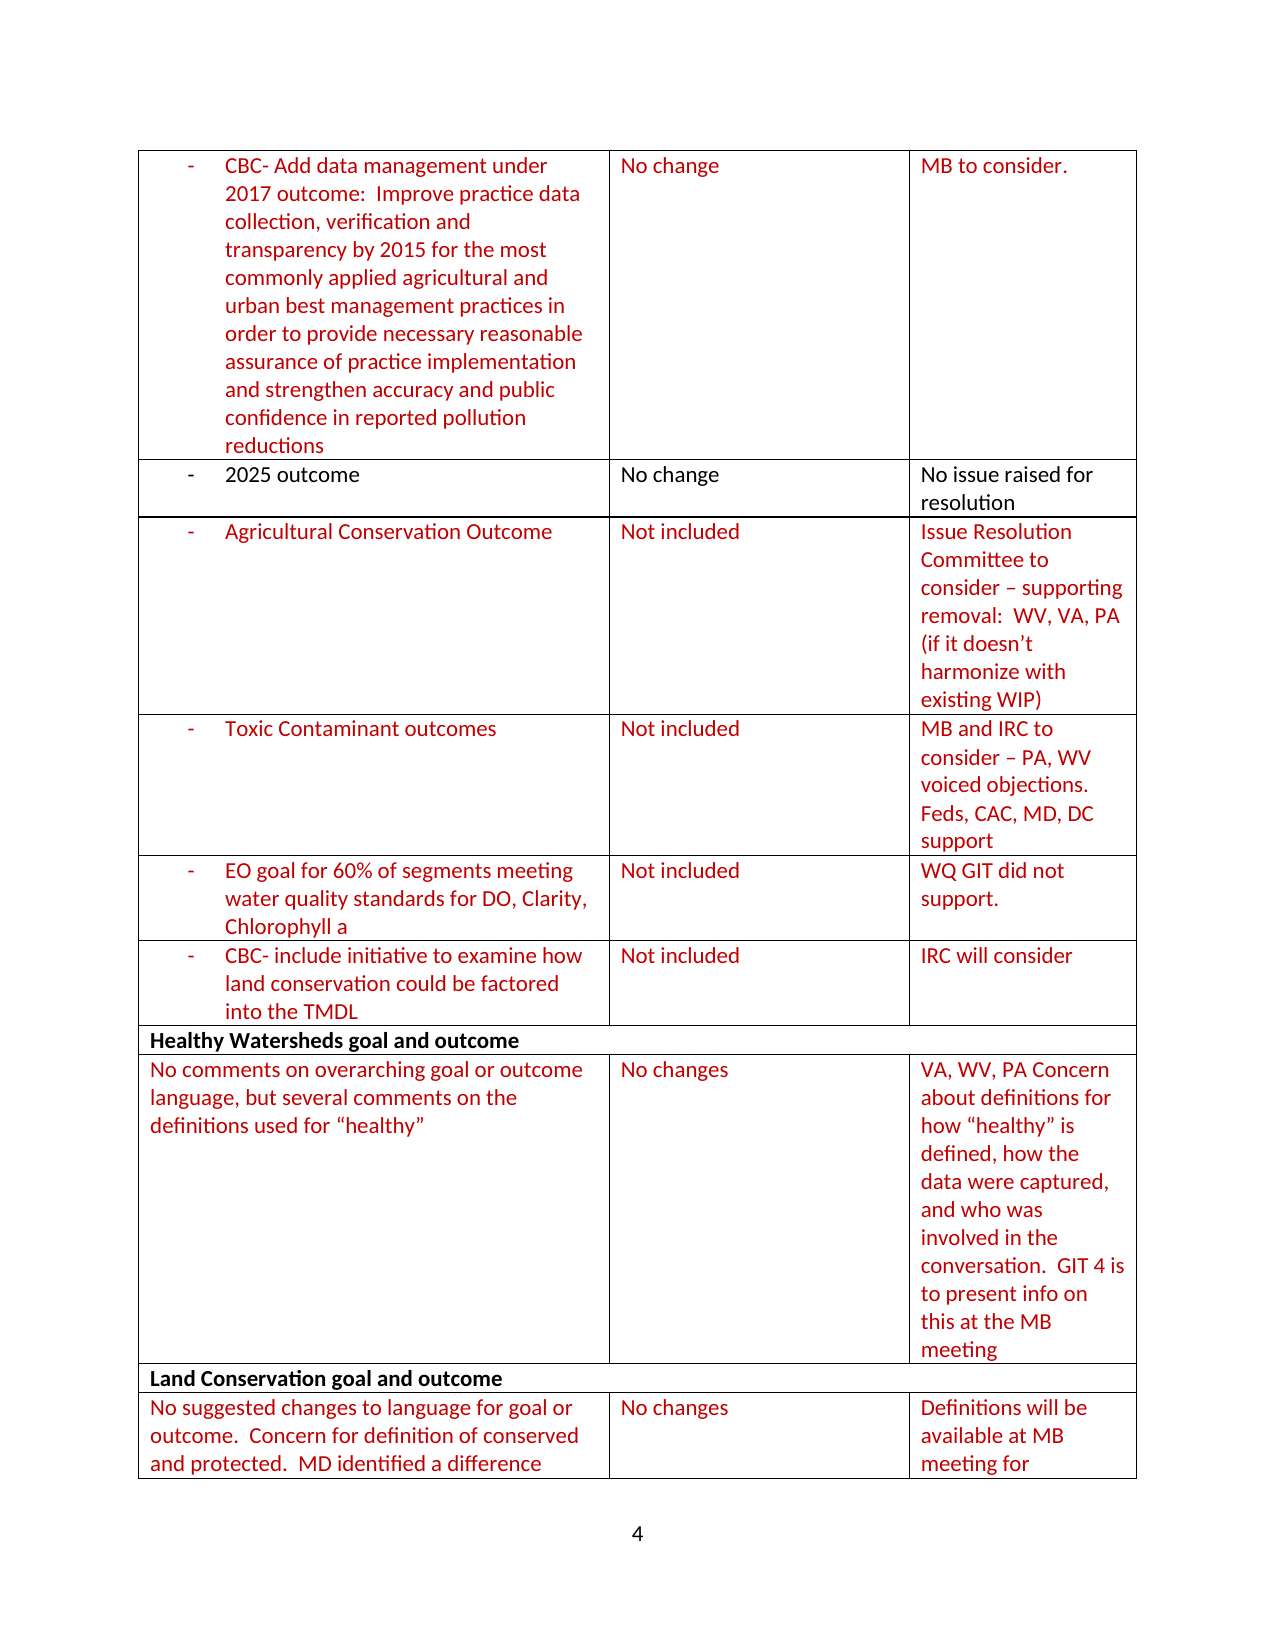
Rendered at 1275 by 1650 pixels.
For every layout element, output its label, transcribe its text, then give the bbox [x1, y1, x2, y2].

table_cell Issue Resolution Committee to consider – supporting removal: WV, VA, PA (if it doesn’t harmonize with existing WIP) [910, 518, 1136, 713]
table_cell WQ GIT did not support. [910, 856, 1136, 940]
table_cell Agricultural Conservation Outcome [139, 518, 609, 713]
table_cell VA, WV, PA Concern about definitions for how “healthy” is defined, how the data were captured, and who was involved in the conversation. GIT 4 is to present info on this at the MB meeting [910, 1055, 1136, 1363]
table_cell No change [610, 151, 909, 459]
table_cell CBC- Add data management under 2017 outcome: Improve practice data collection, verification and transparency by 2015 for the most commonly applied agricultural and urban best management practices in order to provide necessary reasonable assurance of practice implementation and strengthen accuracy and public confidence in reported pollution reductions [139, 151, 609, 459]
table_cell EO goal for 60% of segments meeting water quality standards for DO, Clarity, Chlorophyll a [139, 856, 609, 940]
table_cell Not included [610, 941, 909, 1025]
table_cell Not included [610, 518, 909, 713]
table_cell No change [610, 460, 909, 516]
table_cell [910, 1393, 1136, 1477]
table_cell Not included [610, 856, 909, 940]
table_cell MB to consider. [910, 151, 1136, 459]
table_cell IRC will consider [910, 941, 1136, 1025]
table_cell Toxic Contaminant outcomes [139, 715, 609, 855]
table_cell No changes [610, 1393, 909, 1477]
table_cell Land Conservation goal and outcome [139, 1364, 1136, 1392]
table_cell No changes [610, 1055, 909, 1363]
table_cell No comments on overarching goal or outcome language, but several comments on the definitions used for “healthy” [139, 1055, 609, 1363]
table_cell MB and IRC to consider – PA, WV voiced objections. Feds, CAC, MD, DC support [910, 715, 1136, 855]
table_cell No issue raised for resolution [910, 460, 1136, 516]
table_cell Not included [610, 715, 909, 855]
table_cell 2025 outcome [139, 460, 609, 516]
table_cell Healthy Watersheds goal and outcome [139, 1026, 1136, 1054]
table_cell CBC- include initiative to examine how land conservation could be factored into the TMDL [139, 941, 609, 1025]
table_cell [139, 1393, 609, 1477]
